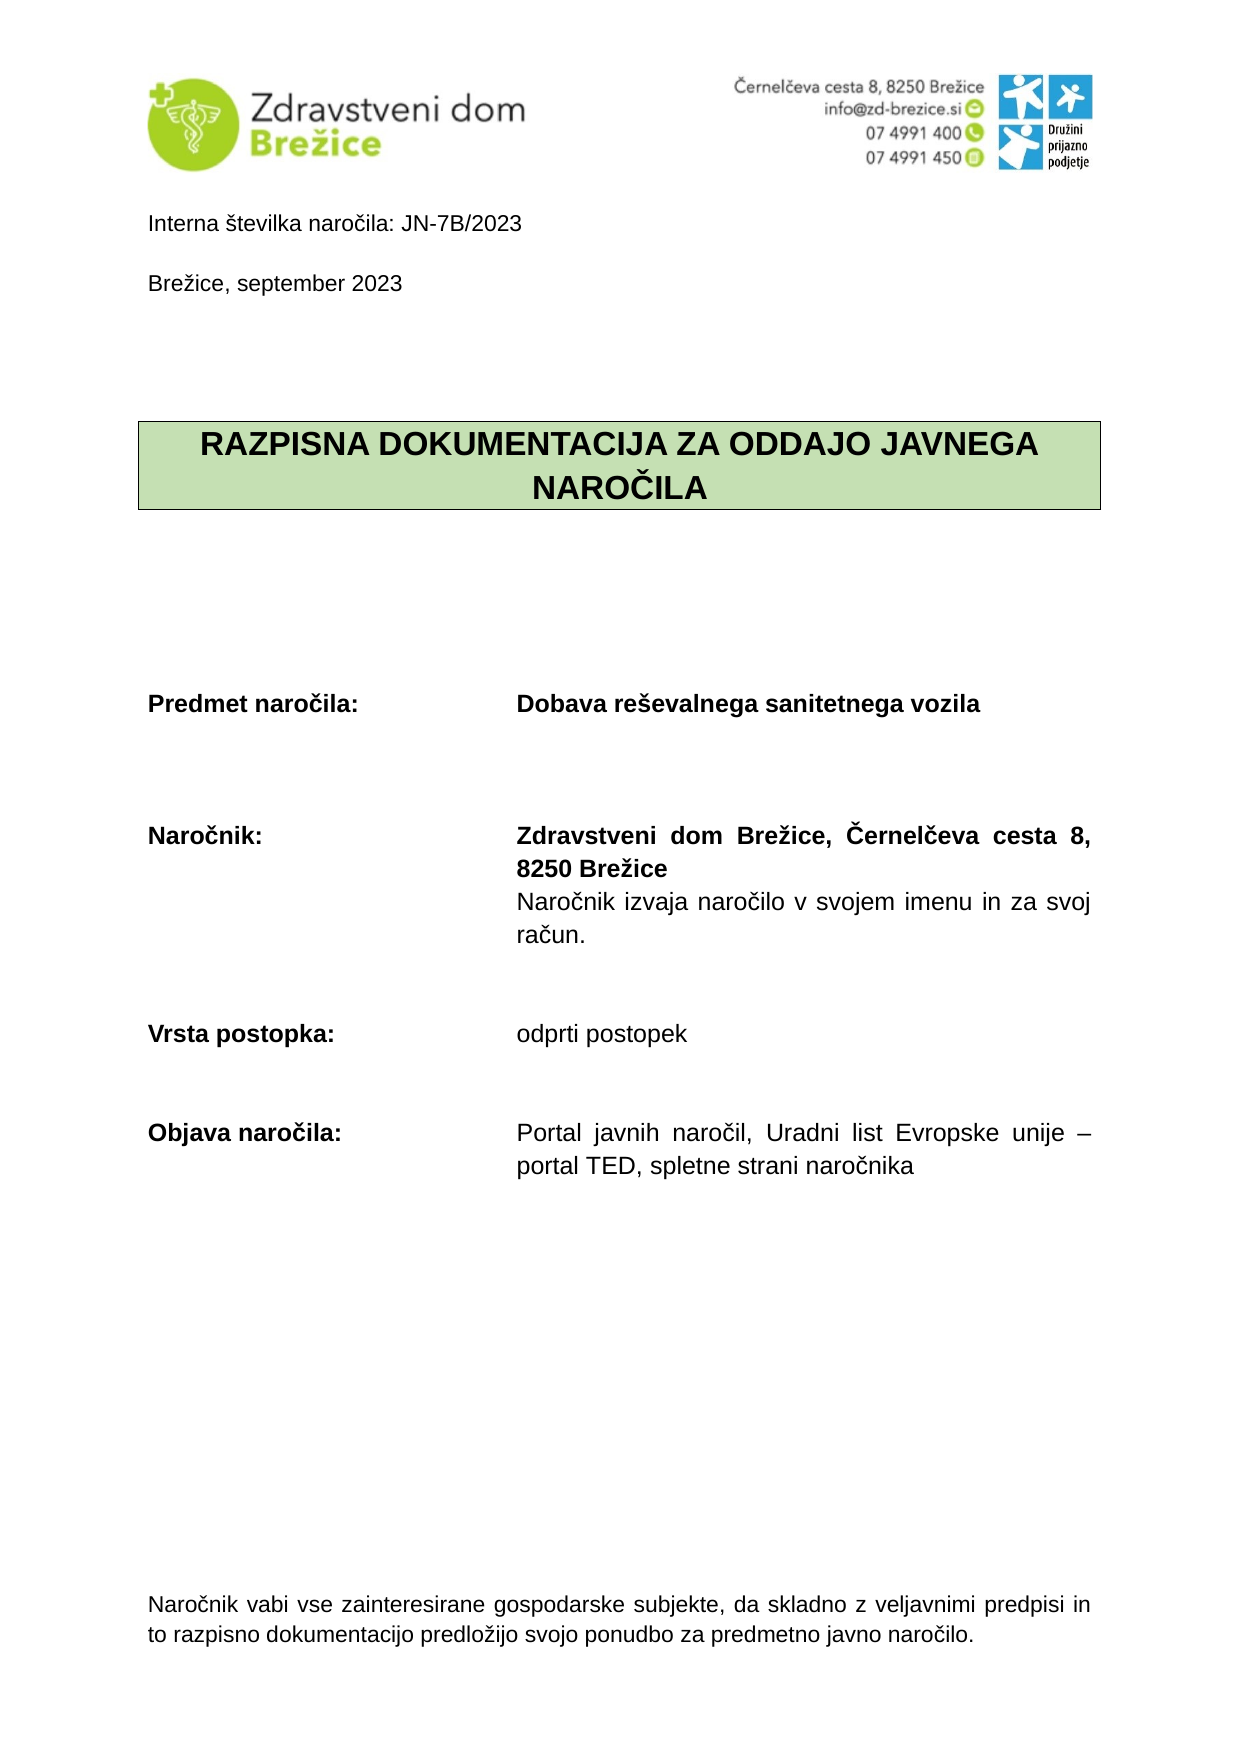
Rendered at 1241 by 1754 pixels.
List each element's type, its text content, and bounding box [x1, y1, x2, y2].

text Predmet naročila: Dobava reševalnega sanitetnega vozila [148, 689, 1092, 718]
text RAZPISNA DOKUMENTACIJA ZA ODDAJO JAVNEGA NAROČILA [139, 422, 1100, 509]
text Naročnik izvaja naročilo v svojem imenu in za svoj račun. [516, 887, 1092, 949]
text Interna številka naročila: JN-7B/2023 [148, 209, 1092, 236]
picture [147, 73, 1093, 174]
text Brežice, september 2023 [148, 240, 1092, 296]
text Vrsta postopka: odprti postopek [148, 1019, 1092, 1048]
text Naročnik: Zdravstveni dom Brežice, Černelčeva cesta 8, 8250 Brežice [148, 821, 1092, 883]
text Naročnik vabi vse zainteresirane gospodarske subjekte, da skladno z veljavnimi predpisi in to razpisno dokumentacijo predložijo svojo ponudbo za predmetno javno naročilo. [148, 1591, 1092, 1647]
text Objava naročila: Portal javnih naročil, Uradni list Evropske unije – portal TED, spletne strani naročnika [148, 1118, 1092, 1180]
